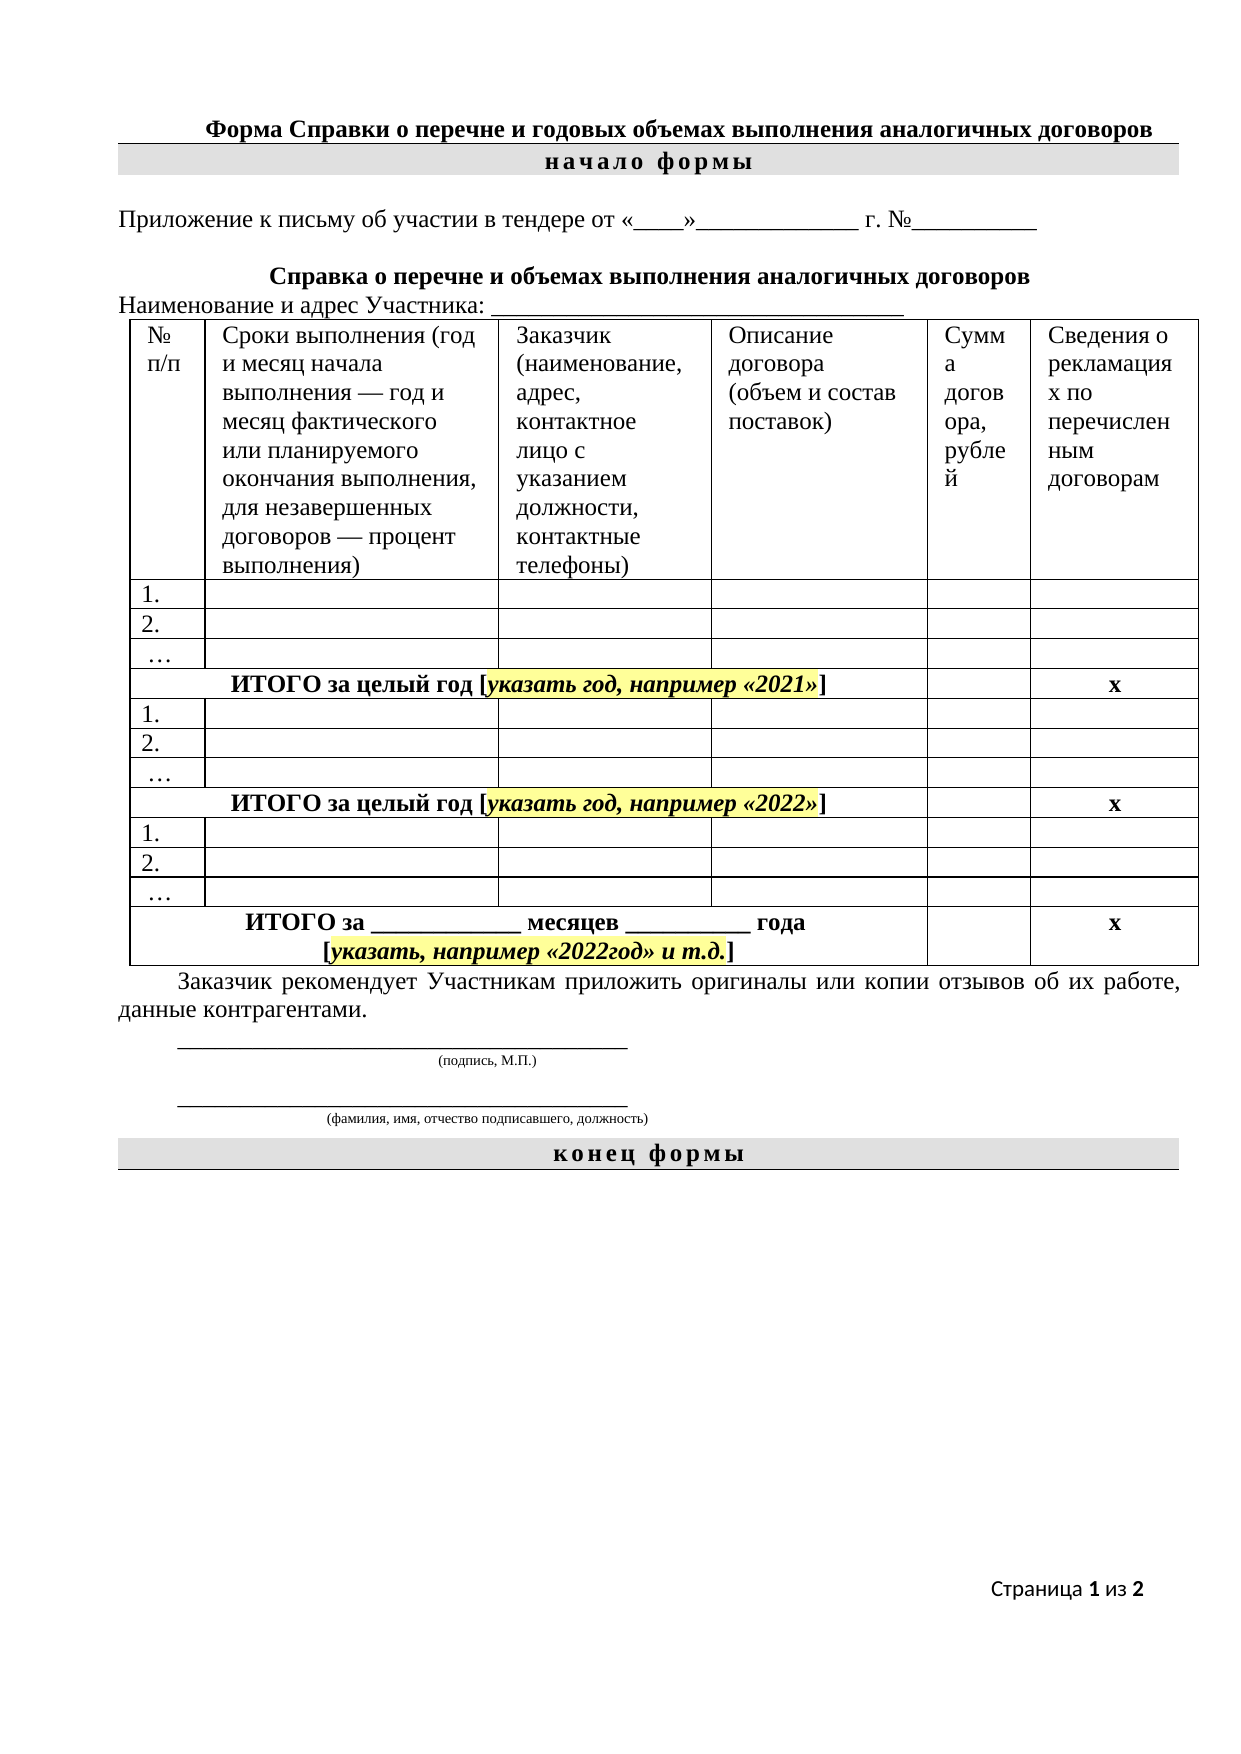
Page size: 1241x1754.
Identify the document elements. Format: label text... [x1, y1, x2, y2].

table_cell [131, 580, 204, 608]
table_header Описание договора (объем и состав поставок) [712, 320, 927, 578]
table_cell [131, 848, 204, 876]
table_cell [206, 609, 498, 638]
table_cell [499, 878, 711, 906]
text Наименование и адрес Участника: _________________________________ [118, 290, 1181, 319]
table_cell х [1031, 907, 1198, 965]
table_cell [499, 639, 711, 668]
table_header Сумма договора, рублей [928, 320, 1030, 578]
table_cell [131, 609, 204, 638]
text начало формы [118, 144, 1179, 175]
table_cell [712, 729, 927, 757]
table_cell [928, 788, 1030, 817]
text (фамилия, имя, отчество подписавшего, должность) [118, 1109, 797, 1138]
table_cell [928, 848, 1030, 876]
table_header Сроки выполнения (год и месяц начала выполнения — год и месяц фактического или планируемого окончания выполнения, для незавершенных договоров — процент выполнения) [206, 320, 498, 578]
text Справка о перечне и объемах выполнения аналогичных договоров [118, 261, 1181, 290]
table_cell … [131, 758, 204, 787]
table_cell [928, 639, 1030, 668]
table_cell [499, 609, 711, 638]
table_cell х [1031, 669, 1198, 698]
table_cell [928, 818, 1030, 847]
table_cell [1031, 699, 1198, 727]
table_cell [712, 580, 927, 608]
table_cell [1031, 609, 1198, 638]
table_cell [206, 878, 498, 906]
table_cell х [1031, 788, 1198, 817]
table_cell [206, 729, 498, 757]
table_cell [206, 639, 498, 668]
table_cell … [131, 878, 204, 906]
table_cell [928, 580, 1030, 608]
table_cell [928, 699, 1030, 727]
text конец формы [118, 1138, 1179, 1169]
text ____________________________________ [118, 1023, 1181, 1052]
table_cell [928, 669, 1030, 698]
table_cell [928, 878, 1030, 906]
table_cell ИТОГО за целый год [указать год, например «2021»] [131, 669, 487, 698]
table_cell [1031, 729, 1198, 757]
table_cell [712, 699, 927, 727]
text Заказчик рекомендует Участникам приложить оригиналы или копии отзывов об их работе, данные контрагентами. [118, 966, 1181, 1023]
table_cell [712, 878, 927, 906]
table_cell [499, 729, 711, 757]
table_cell [499, 699, 711, 727]
table_cell [131, 699, 204, 727]
table_cell [1031, 848, 1198, 876]
table_cell ИТОГО за ____________ месяцев __________ года [указать, например «2022год» и т.д.] [131, 907, 927, 965]
table_cell ИТОГО за целый год [указать год, например «2021»] [818, 669, 927, 698]
table_cell [1031, 580, 1198, 608]
table_cell [1031, 818, 1198, 847]
table_cell [131, 729, 204, 757]
table_cell [928, 729, 1030, 757]
table_cell ИТОГО за целый год [указать год, например «2022»] [131, 788, 487, 817]
table_cell [1031, 878, 1198, 906]
table_cell [206, 580, 498, 608]
table_cell [206, 758, 498, 787]
table_cell [928, 907, 1030, 965]
table_cell [712, 758, 927, 787]
table_cell [928, 758, 1030, 787]
table_cell [928, 609, 1030, 638]
text (подпись, М.П.) [118, 1052, 797, 1081]
text Форма Справки о перечне и годовых объемах выполнения аналогичных договоров [177, 114, 1181, 143]
table_cell [499, 848, 711, 876]
text ____________________________________ [118, 1081, 1181, 1109]
table_cell [131, 818, 204, 847]
table_cell [712, 848, 927, 876]
table_cell [206, 848, 498, 876]
table_cell [206, 818, 498, 847]
table_header Заказчик (наименование, адрес, контактное лицо с указанием должности, контактные телефоны) [499, 320, 711, 578]
table_cell [712, 609, 927, 638]
table_cell … [131, 639, 204, 668]
table_cell [1031, 639, 1198, 668]
table_cell [712, 818, 927, 847]
table_cell [712, 639, 927, 668]
text Приложение к письму об участии в тендере от «____»_____________ г. №__________ [118, 204, 1181, 232]
table_cell [1031, 758, 1198, 787]
table_cell [499, 580, 711, 608]
table_header № п/п [131, 320, 204, 578]
table_cell [499, 818, 711, 847]
table_cell [499, 758, 711, 787]
table_cell [206, 699, 498, 727]
table_header Сведения о рекламациях по перечисленным договорам [1031, 320, 1198, 578]
table_cell ИТОГО за целый год [указать год, например «2022»] [818, 788, 927, 817]
